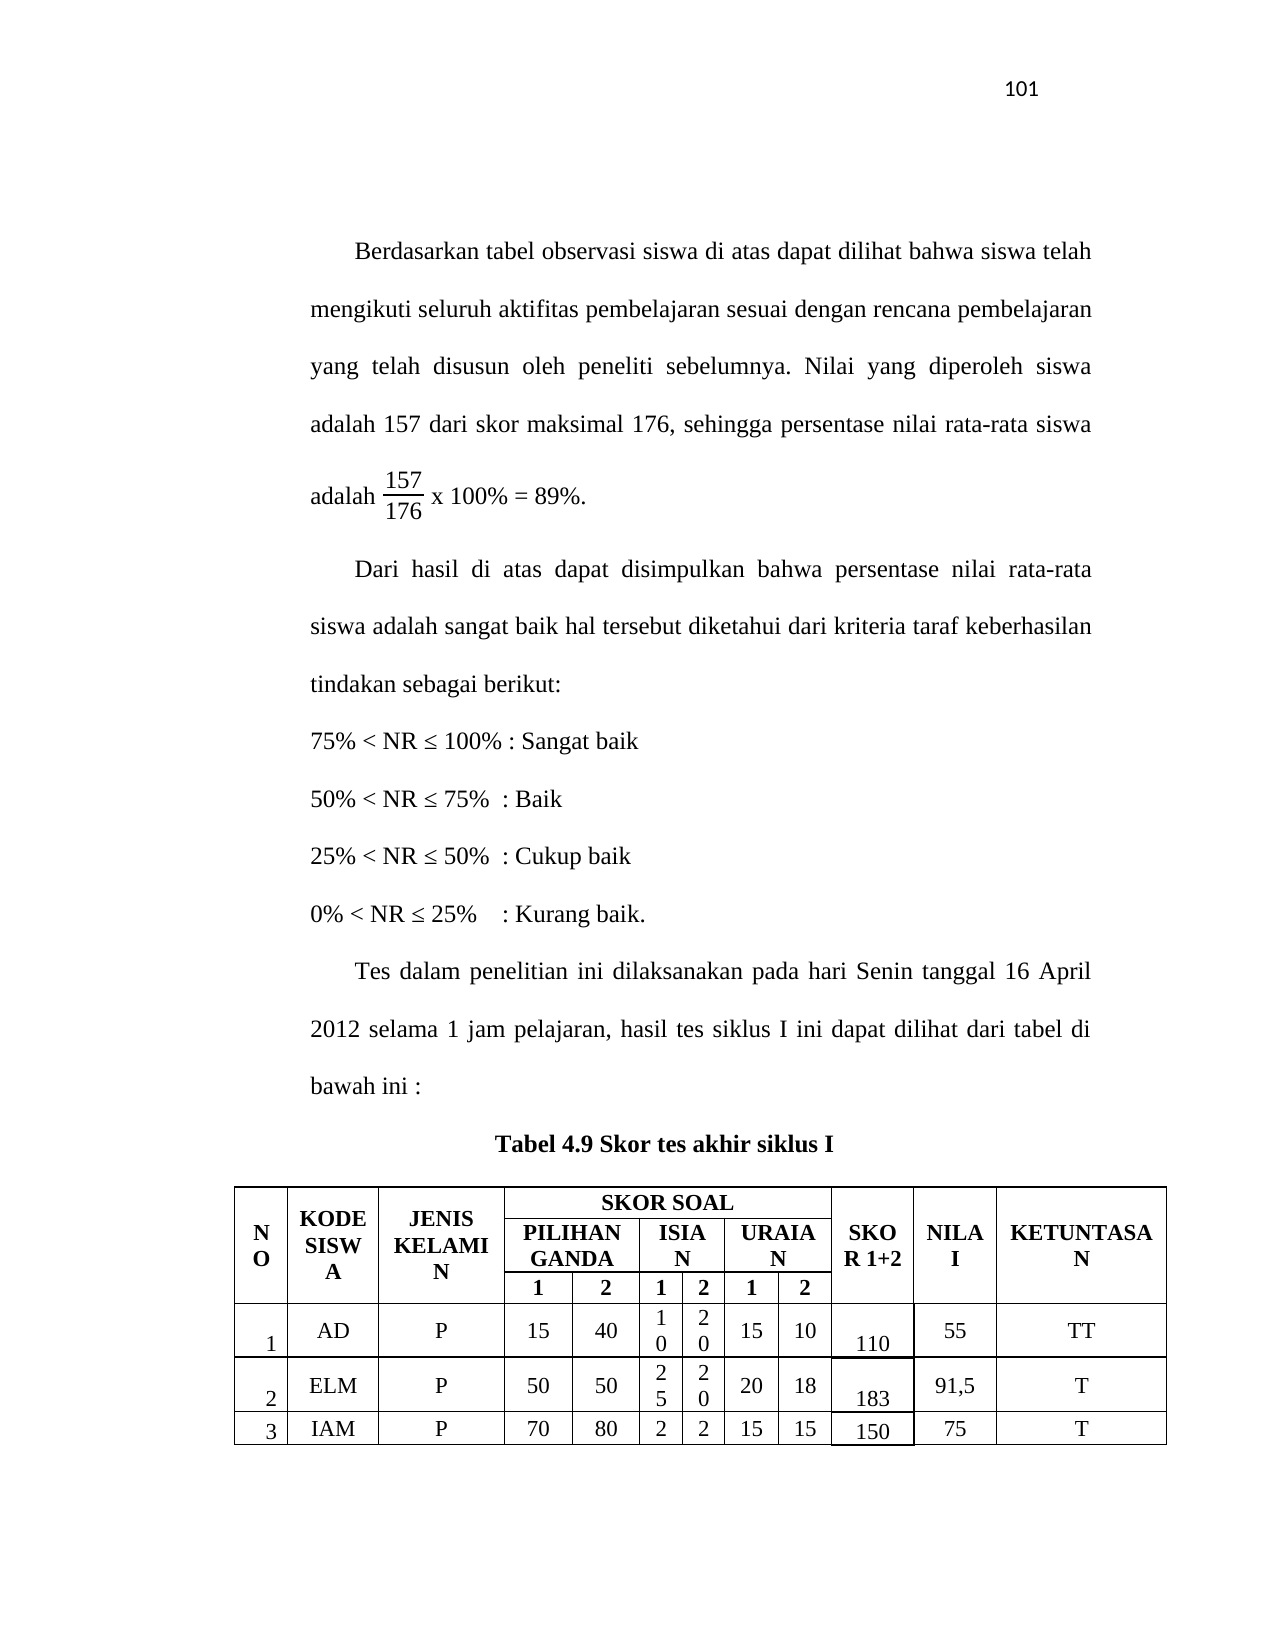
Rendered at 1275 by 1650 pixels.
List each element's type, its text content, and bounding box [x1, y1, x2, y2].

table_cell 20 [683, 1358, 724, 1411]
table_header NILAI [914, 1188, 996, 1303]
table_cell 10 [640, 1304, 682, 1356]
table_cell P [379, 1412, 504, 1444]
text 25% < NR ≤ 50% : Cukup baik [310, 841, 1092, 870]
table_cell 70 [505, 1412, 572, 1444]
table_cell 20 [683, 1412, 724, 1444]
text 50% < NR ≤ 75% : Baik [310, 784, 1092, 813]
table_cell 75 [915, 1412, 996, 1444]
table_cell 25 [640, 1358, 682, 1411]
table_cell PILIHAN GANDA [505, 1219, 639, 1271]
table_cell 1 [725, 1273, 778, 1303]
table_cell 15 [779, 1412, 831, 1444]
table_cell 150 [832, 1413, 913, 1444]
table_header JENIS KELAMIN [379, 1188, 504, 1303]
table_cell 2 [779, 1273, 831, 1303]
table_cell 25 [640, 1412, 682, 1444]
text 75% < NR ≤ 100% : Sangat baik [310, 726, 1092, 755]
table_cell 40 [573, 1304, 639, 1356]
table_header SKOR SOAL [505, 1188, 831, 1218]
table_cell 15 [725, 1412, 778, 1444]
table_cell 1 [235, 1304, 287, 1356]
list Tabel 4.9 Skor tes akhir siklus I [236, 1129, 1092, 1158]
text Tes dalam penelitian ini dilaksanakan pada hari Senin tanggal 16 April 2012 selama 1 jam pelajaran, hasil tes siklus I ini dapat dilihat dari tabel di bawah ini : [310, 956, 1092, 1100]
table_cell P [379, 1358, 504, 1411]
table_header NO [235, 1188, 287, 1303]
table_cell 10 [779, 1304, 831, 1356]
table_cell 2 [683, 1273, 724, 1303]
table_cell 20 [683, 1304, 724, 1356]
table_cell IAM [288, 1412, 378, 1444]
table_header KODE SISWA [288, 1188, 378, 1303]
table_cell ISIAN [640, 1219, 724, 1271]
table_cell T [997, 1358, 1166, 1411]
table_cell 1 [640, 1273, 682, 1303]
table_cell 2 [235, 1358, 287, 1411]
table_header SKOR 1+2 [832, 1188, 913, 1303]
table_cell 110 [832, 1304, 913, 1356]
table_cell 55 [915, 1304, 996, 1356]
table_cell 91,5 [915, 1358, 996, 1411]
table_cell AD [288, 1304, 378, 1356]
table_cell 80 [573, 1412, 639, 1444]
table_cell 1 [505, 1273, 572, 1303]
table_header KETUNTASAN [997, 1188, 1166, 1303]
text 0% < NR ≤ 25% : Kurang baik. [310, 899, 1092, 928]
table_cell P [379, 1304, 504, 1356]
table_cell T [997, 1412, 1166, 1444]
text Berdasarkan tabel observasi siswa di atas dapat dilihat bahwa siswa telah mengikuti seluruh aktifitas pembelajaran sesuai dengan rencana pembelajaran yang telah disusun oleh peneliti sebelumnya. Nilai yang diperoleh siswa adalah 157 dari skor maksimal 176, sehingga persentase nilai rata-rata siswa adalah x 100% = 89%. [310, 236, 1092, 525]
table_cell 15 [505, 1304, 572, 1356]
table_cell 50 [573, 1358, 639, 1411]
text Dari hasil di atas dapat disimpulkan bahwa persentase nilai rata-rata siswa adalah sangat baik hal tersebut diketahui dari kriteria taraf keberhasilan tindakan sebagai berikut: [310, 554, 1092, 698]
table_cell TT [997, 1304, 1166, 1356]
table_cell 50 [505, 1358, 572, 1411]
table_cell 183 [832, 1359, 913, 1411]
table_cell URAIAN [725, 1219, 831, 1271]
table_cell 20 [725, 1358, 778, 1411]
table_cell 15 [725, 1304, 778, 1356]
table_cell 2 [573, 1273, 639, 1303]
table_cell 3 [235, 1412, 287, 1444]
table_cell 18 [779, 1358, 831, 1411]
table_cell ELM [288, 1358, 378, 1411]
